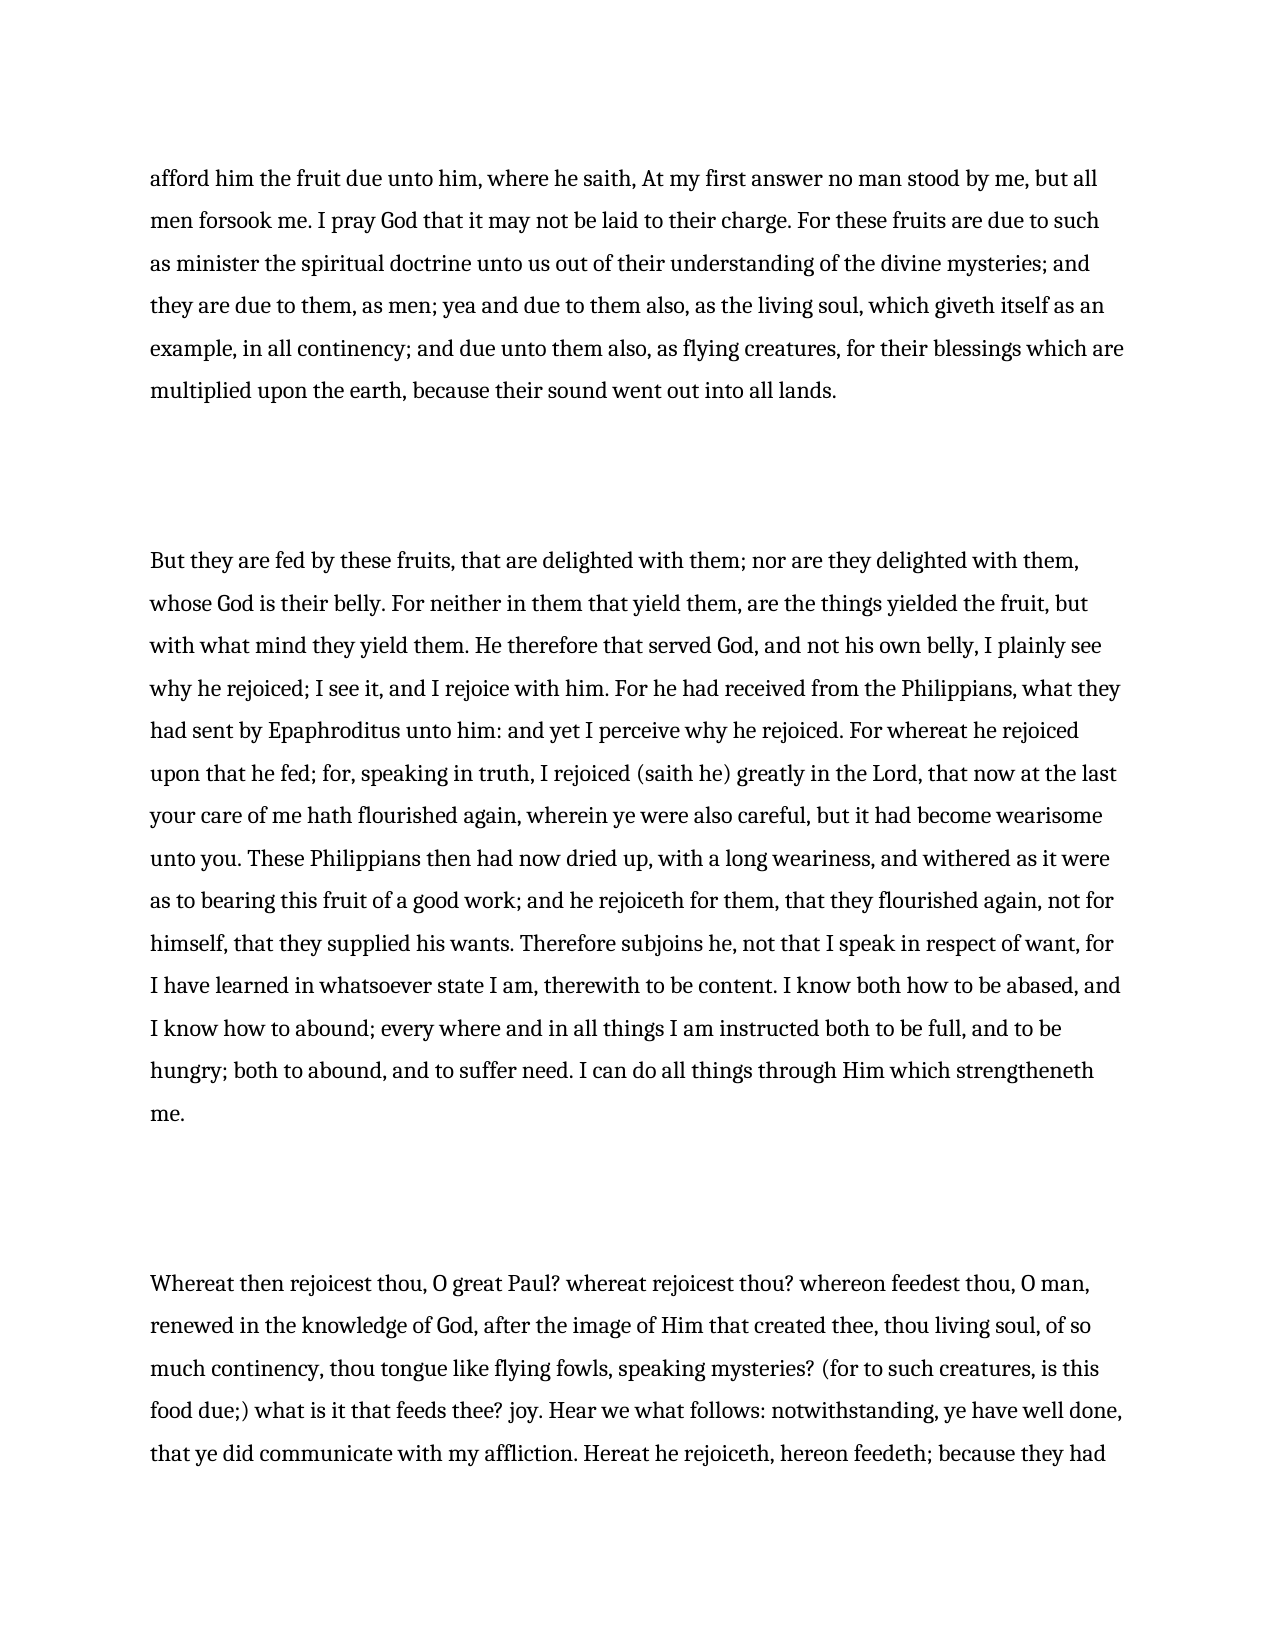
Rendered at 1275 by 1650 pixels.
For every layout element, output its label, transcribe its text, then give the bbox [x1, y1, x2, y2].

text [150, 1255, 1125, 1467]
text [150, 150, 1125, 447]
text But they are fed by these fruits, that are delighted with them; nor are they delighted with them, whose God is their belly. For neither in them that yield them, are the things yielded the fruit, but with what mind they yield them. He therefore that served God, and not his own belly, I plainly see why he rejoiced; I see it, and I rejoice with him. For he had received from the Philippians, what they had sent by Epaphroditus unto him: and yet I perceive why he rejoiced. For whereat he rejoiced upon that he fed; for, speaking in truth, I rejoiced (saith he) greatly in the Lord, that now at the last your care of me hath flourished again, wherein ye were also careful, but it had become wearisome unto you. These Philippians then had now dried up, with a long weariness, and withered as it were as to bearing this fruit of a good work; and he rejoiceth for them, that they flourished again, not for himself, that they supplied his wants. Therefore subjoins he, not that I speak in respect of want, for I have learned in whatsoever state I am, therewith to be content. I know both how to be abased, and I know how to abound; every where and in all things I am instructed both to be full, and to be hungry; both to abound, and to suffer need. I can do all things through Him which strengtheneth me. [150, 532, 1125, 1170]
